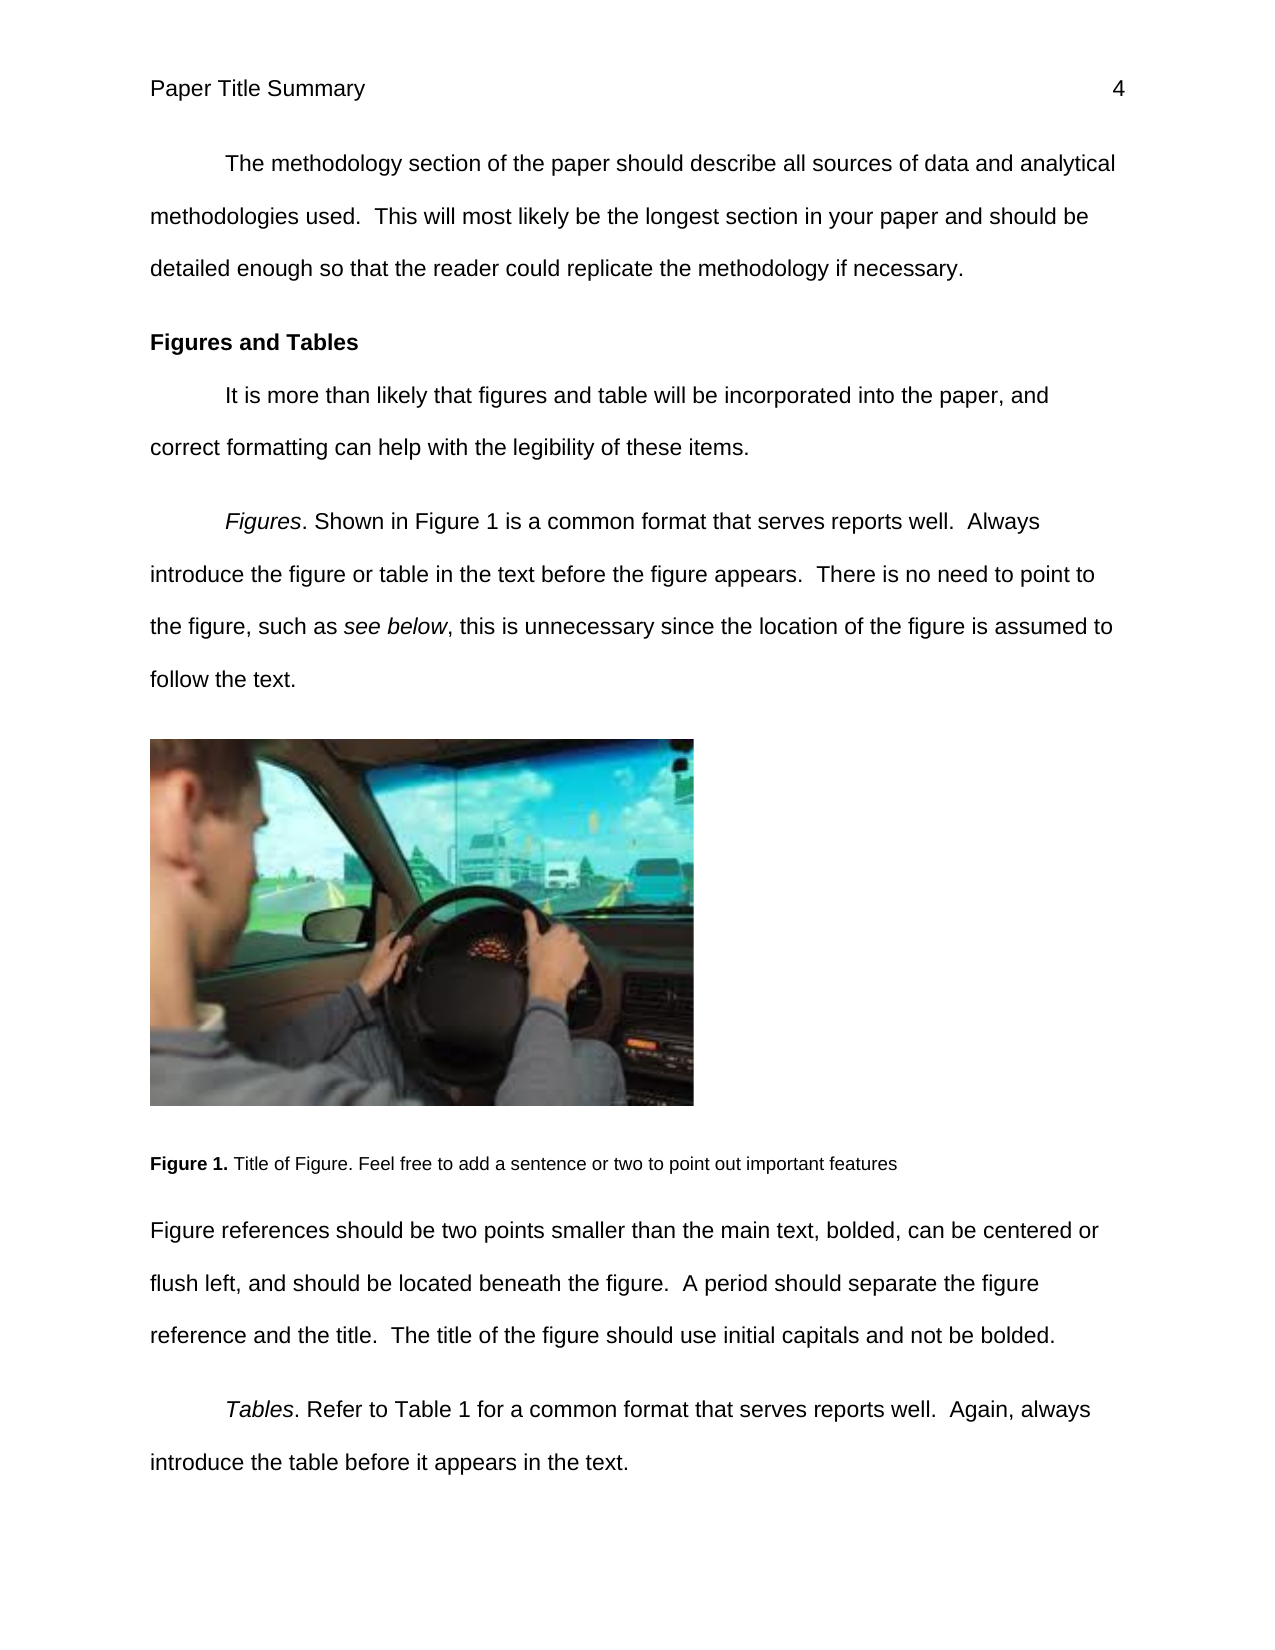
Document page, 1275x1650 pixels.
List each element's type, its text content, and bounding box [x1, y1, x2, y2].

text It is more than likely that figures and table will be incorporated into the paper, and correct formatting can help with the legibility of these items. [150, 382, 1125, 461]
text Figure 1. Title of Figure. Feel free to add a sentence or two to point out important features [150, 1153, 1125, 1174]
text Figures. Shown in Figure 1 is a common format that serves reports well. Always introduce the figure or table in the text before the figure appears. There is no need to point to the figure, such as see below, this is unnecessary since the location of the figure is assumed to follow the text. [150, 508, 1125, 692]
text Tables. Refer to Table 1 for a common format that serves reports well. Again, always introduce the table before it appears in the text. [150, 1396, 1125, 1475]
text Figure references should be two points smaller than the main text, bolded, can be centered or flush left, and should be located beneath the figure. A period should separate the figure reference and the title. The title of the figure should use initial capitals and not be bolded. [150, 1217, 1125, 1349]
text The methodology section of the paper should describe all sources of data and analytical methodologies used. This will most likely be the longest section in your paper and should be detailed enough so that the reader could replicate the methodology if necessary. [150, 150, 1125, 282]
picture [150, 739, 694, 1106]
subtitle Figures and Tables [150, 329, 1125, 355]
